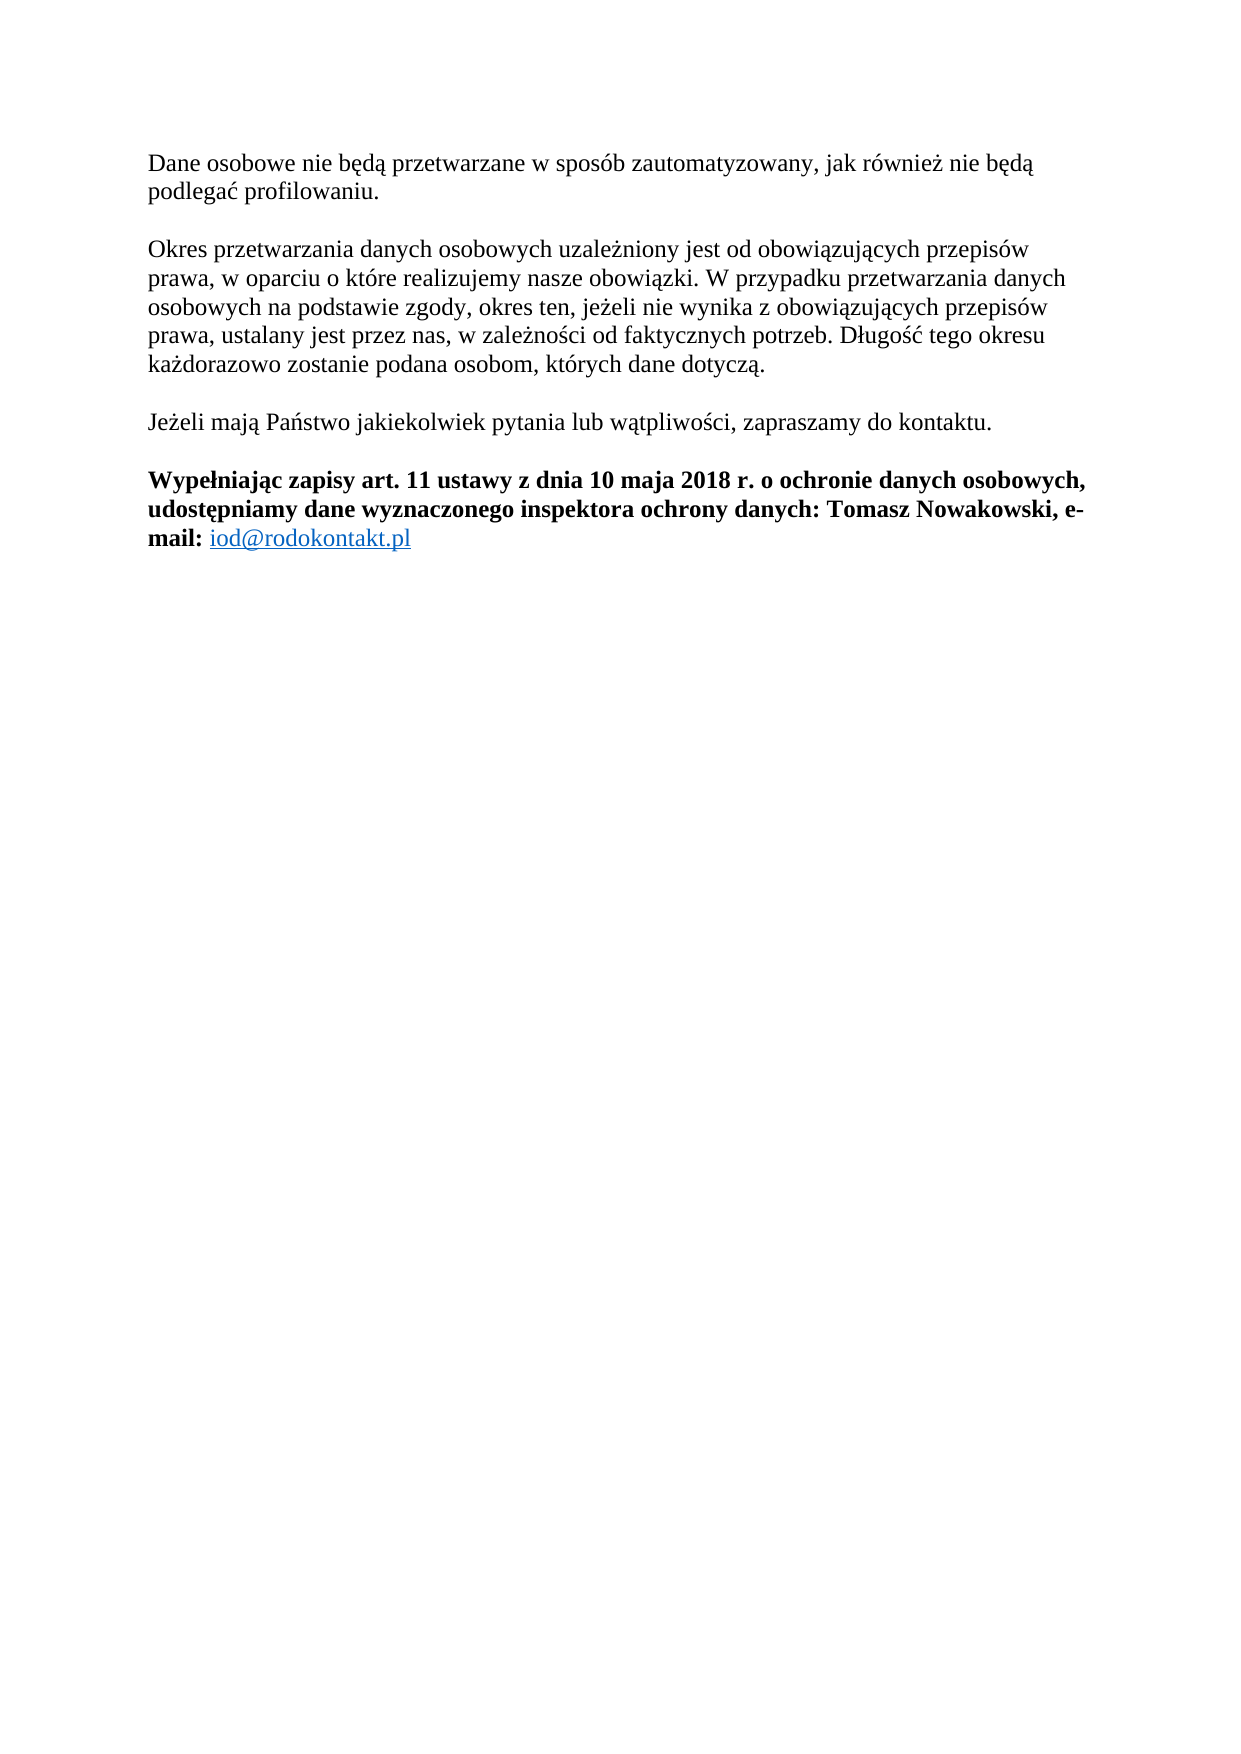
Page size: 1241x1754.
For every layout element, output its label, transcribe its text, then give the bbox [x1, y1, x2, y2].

text Dane osobowe nie będą przetwarzane w sposób zautomatyzowany, jak również nie będą podlegać profilowaniu. [148, 148, 1093, 205]
text Okres przetwarzania danych osobowych uzależniony jest od obowiązujących przepisów prawa, w oparciu o które realizujemy nasze obowiązki. W przypadku przetwarzania danych osobowych na podstawie zgody, okres ten, jeżeli nie wynika z obowiązujących przepisów prawa, ustalany jest przez nas, w zależności od faktycznych potrzeb. Długość tego okresu każdorazowo zostanie podana osobom, których dane dotyczą. [148, 234, 1093, 378]
text Jeżeli mają Państwo jakiekolwiek pytania lub wątpliwości, zapraszamy do kontaktu. [148, 407, 1093, 436]
text Wypełniając zapisy art. 11 ustawy z dnia 10 maja 2018 r. o ochronie danych osobowych, udostępniamy dane wyznaczonego inspektora ochrony danych: Tomasz Nowakowski, e-mail: iod@rodokontakt.pl [148, 465, 1093, 551]
